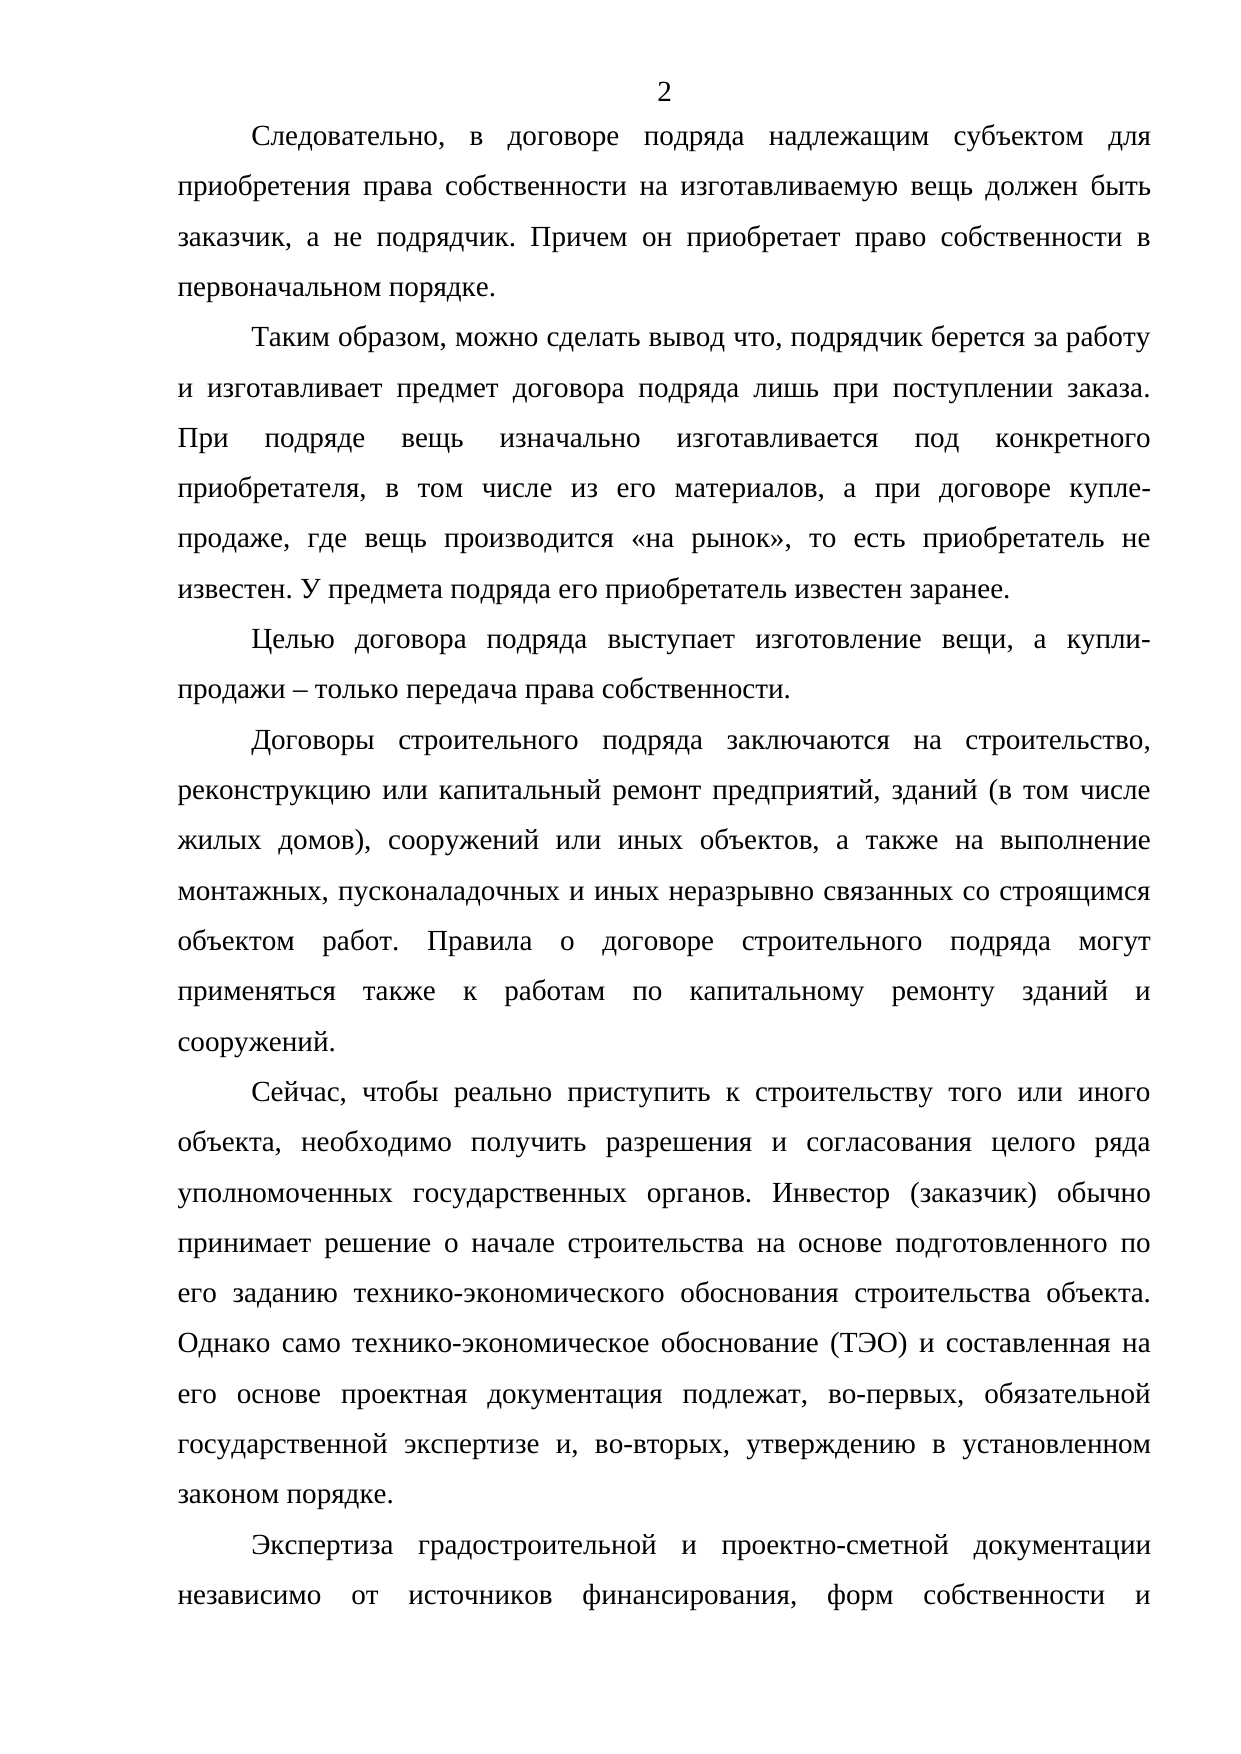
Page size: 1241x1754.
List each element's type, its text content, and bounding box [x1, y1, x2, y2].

text Таким образом, можно сделать вывод что, подрядчик берется за работу и изготавливает предмет договора подряда лишь при поступлении заказа. При подряде вещь изначально изготавливается под конкретного приобретателя, в том числе из его материалов, а при договоре купле-продаже, где вещь производится «на рынок», то есть приобретатель не известен. У предмета подряда его приобретатель известен заранее. [177, 319, 1152, 604]
text Сейчас, чтобы реально приступить к строительству того или иного объекта, необходимо получить разрешения и согласования целого ряда уполномоченных государственных органов. Инвестор (заказчик) обычно принимает решение о начале строительства на основе подготовленного по его заданию технико-экономического обоснования строительства объекта. Однако само технико-экономическое обоснование (ТЭО) и составленная на его основе проектная документация подлежат, во-первых, обязательной государственной экспертизе и, во-вторых, утверждению в установленном законом порядке. [177, 1074, 1152, 1510]
text Целью договора подряда выступает изготовление вещи, а купли-продажи – только передача права собственности. [177, 621, 1152, 705]
text Следовательно, в договоре подряда надлежащим субъектом для приобретения права собственности на изготавливаемую вещь должен быть заказчик, а не подрядчик. Причем он приобретает право собственности в первоначальном порядке. [177, 118, 1152, 303]
text Договоры строительного подряда заключаются на строительство, реконструкцию или капитальный ремонт предприятий, зданий (в том числе жилых домов), сооружений или иных объектов, а также на выполнение монтажных, пусконаладочных и иных неразрывно связанных со строящимся объектом работ. Правила о договоре строительного подряда могут применяться также к работам по капитальному ремонту зданий и сооружений. [177, 722, 1152, 1057]
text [177, 1527, 1152, 1611]
